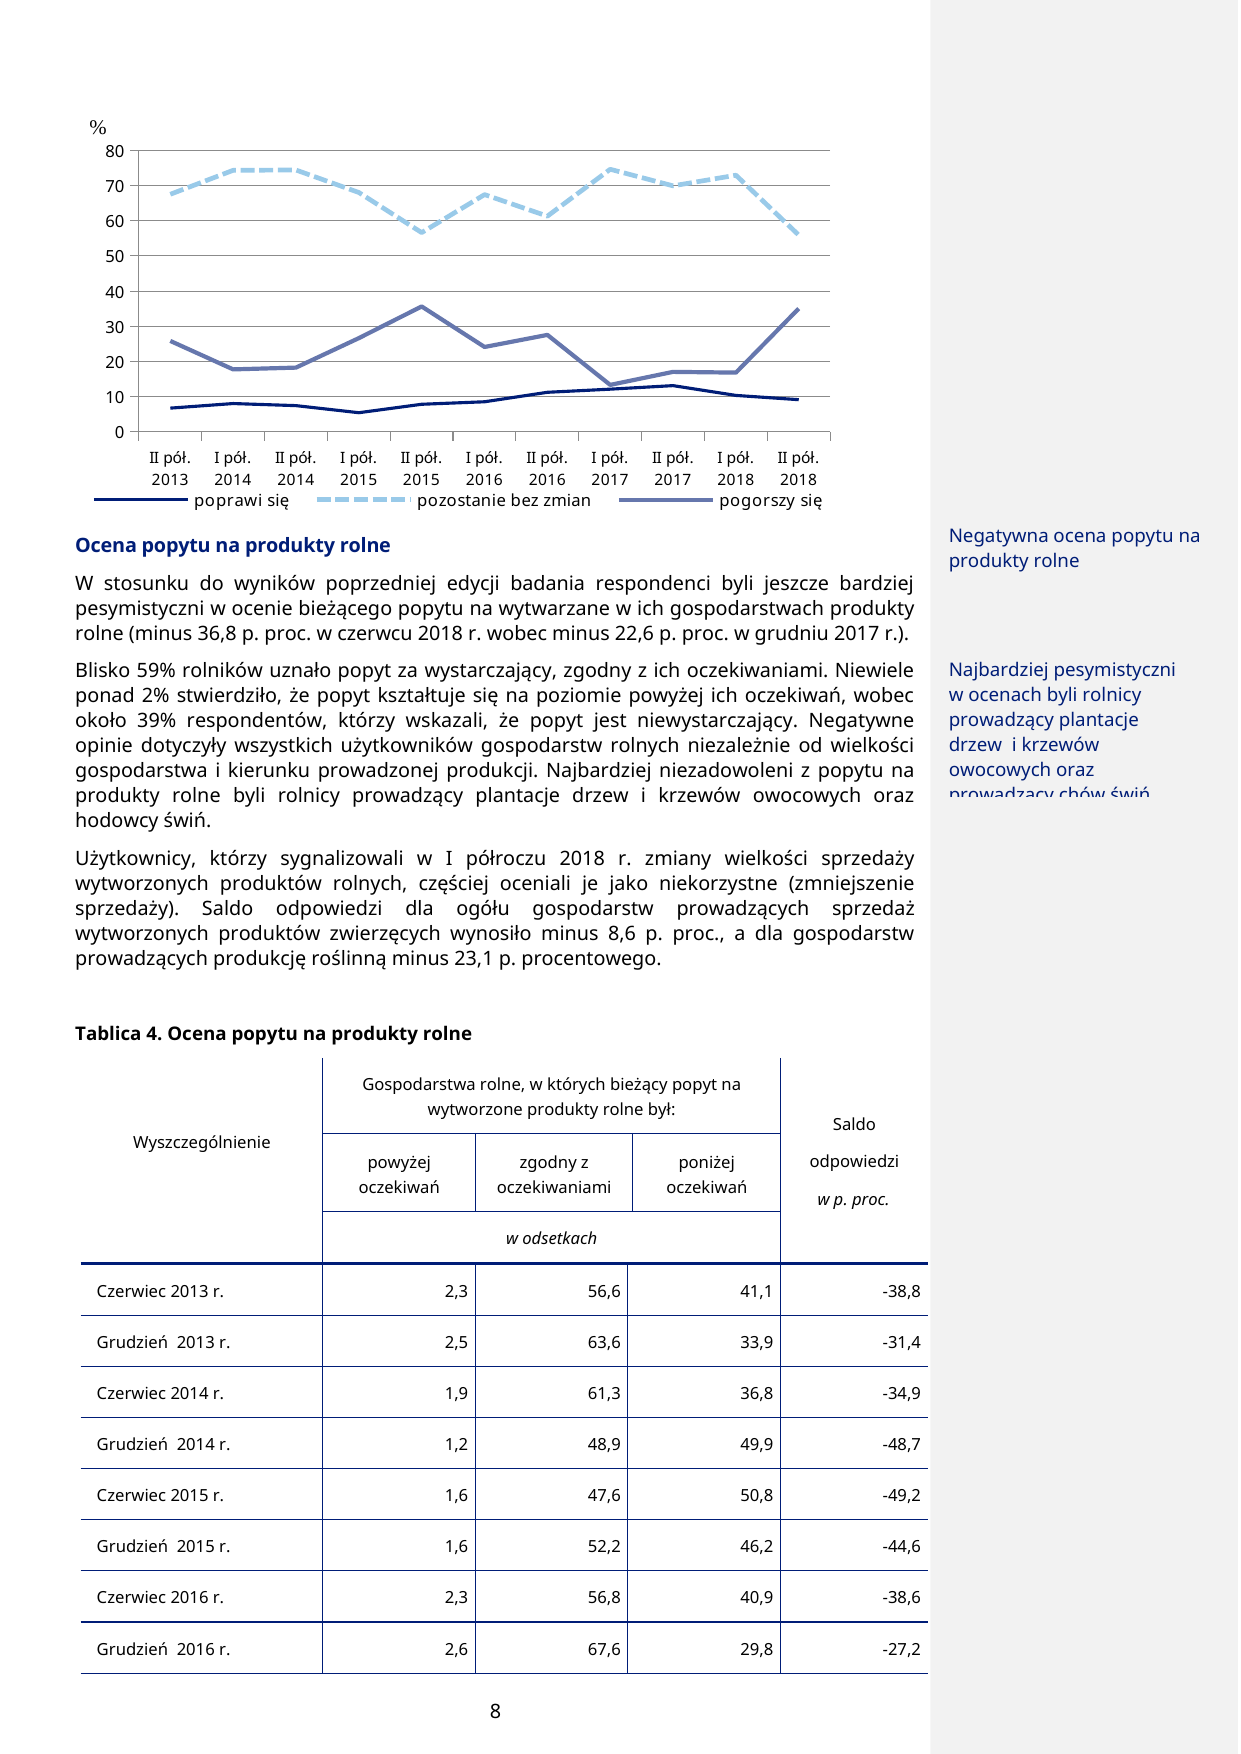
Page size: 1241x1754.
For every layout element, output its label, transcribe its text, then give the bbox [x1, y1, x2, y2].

table_cell 67,6 [476, 1623, 627, 1672]
text W stosunku do wyników poprzedniej edycji badania respondenci byli jeszcze bardziej pesymistyczni w ocenie bieżącego popytu na wytwarzane w ich gospodarstwach produkty rolne (minus 36,8 p. proc. w czerwcu 2018 r. wobec minus 22,6 p. proc. w grudniu 2017 r.). [75, 570, 915, 645]
table_cell -48,7 [781, 1418, 928, 1468]
table_cell 1,9 [323, 1367, 475, 1417]
table_cell 2,5 [323, 1316, 475, 1366]
table_cell 29,8 [628, 1623, 780, 1672]
table_cell -31,4 [781, 1316, 928, 1366]
table_cell 49,9 [628, 1418, 780, 1468]
text Blisko 59% rolników uznało popyt za wystarczający, zgodny z ich oczekiwaniami. Niewiele ponad 2% stwierdziło, że popyt kształtuje się na poziomie powyżej ich oczekiwań, wobec około 39% respondentów, którzy wskazali, że popyt jest niewystarczający. Negatywne opinie dotyczyły wszystkich użytkowników gospodarstw rolnych niezależnie od wielkości gospodarstwa i kierunku prowadzonej produkcji. Najbardziej niezadowoleni z popytu na produkty rolne byli rolnicy prowadzący plantacje drzew i krzewów owocowych oraz hodowcy świń. [75, 658, 915, 833]
table_cell 48,9 [476, 1418, 627, 1468]
table_cell -38,8 [781, 1265, 928, 1315]
table_cell Czerwiec 2013 r. [81, 1265, 322, 1315]
table_cell 1,6 [323, 1469, 475, 1519]
table_cell 2,6 [323, 1623, 475, 1672]
table_cell -34,9 [781, 1367, 928, 1417]
table_cell 63,6 [476, 1316, 627, 1366]
table_cell 50,8 [628, 1469, 780, 1519]
table_cell Czerwiec 2014 r. [81, 1367, 322, 1417]
table_cell powyżej oczekiwań [323, 1134, 475, 1211]
table_cell 46,2 [628, 1520, 780, 1570]
table_cell 1,6 [323, 1520, 475, 1570]
table_cell -27,2 [781, 1623, 928, 1672]
table_cell w odsetkach [323, 1212, 780, 1262]
table_cell 40,9 [628, 1571, 780, 1621]
subtitle Ocena popytu na produkty rolne [75, 531, 915, 558]
table_header Saldo odpowiedzi w p. proc. [781, 1058, 928, 1262]
table_cell zgodny z oczekiwaniami [476, 1134, 632, 1211]
table_header Wyszczególnienie [81, 1058, 322, 1262]
table_cell 2,3 [323, 1265, 475, 1315]
table_cell Grudzień 2015 r. [81, 1520, 322, 1570]
table_cell Czerwiec 2015 r. [81, 1469, 322, 1519]
text Użytkownicy, którzy sygnalizowali w I półroczu 2018 r. zmiany wielkości sprzedaży wytworzonych produktów rolnych, częściej oceniali je jako niekorzystne (zmniejszenie sprzedaży). Saldo odpowiedzi dla ogółu gospodarstw prowadzących sprzedaż wytworzonych produktów zwierzęcych wynosiło minus 8,6 p. proc., a dla gospodarstw prowadzących produkcję roślinną minus 23,1 p. procentowego. [75, 845, 915, 970]
table_cell 33,9 [628, 1316, 780, 1366]
text Tablica 4. Ocena popytu na produkty rolne [75, 1020, 915, 1045]
table_cell 47,6 [476, 1469, 627, 1519]
table_cell Grudzień 2014 r. [81, 1418, 322, 1468]
table_cell poniżej oczekiwań [633, 1134, 780, 1211]
table_cell -49,2 [781, 1469, 928, 1519]
table_cell 61,3 [476, 1367, 627, 1417]
table_header Gospodarstwa rolne, w których bieżący popyt na wytworzone produkty rolne był: [323, 1058, 780, 1133]
table_cell Grudzień 2016 r. [81, 1623, 322, 1672]
table_cell 41,1 [628, 1265, 780, 1315]
table_cell 56,6 [476, 1265, 627, 1315]
table_cell 52,2 [476, 1520, 627, 1570]
table_cell Grudzień 2013 r. [81, 1316, 322, 1366]
table_cell -38,6 [781, 1571, 928, 1621]
table_cell 2,3 [323, 1571, 475, 1621]
table_cell 1,2 [323, 1418, 475, 1468]
table_cell Czerwiec 2016 r. [81, 1571, 322, 1621]
table_cell 56,8 [476, 1571, 627, 1621]
table_cell 36,8 [628, 1367, 780, 1417]
table_cell -44,6 [781, 1520, 928, 1570]
